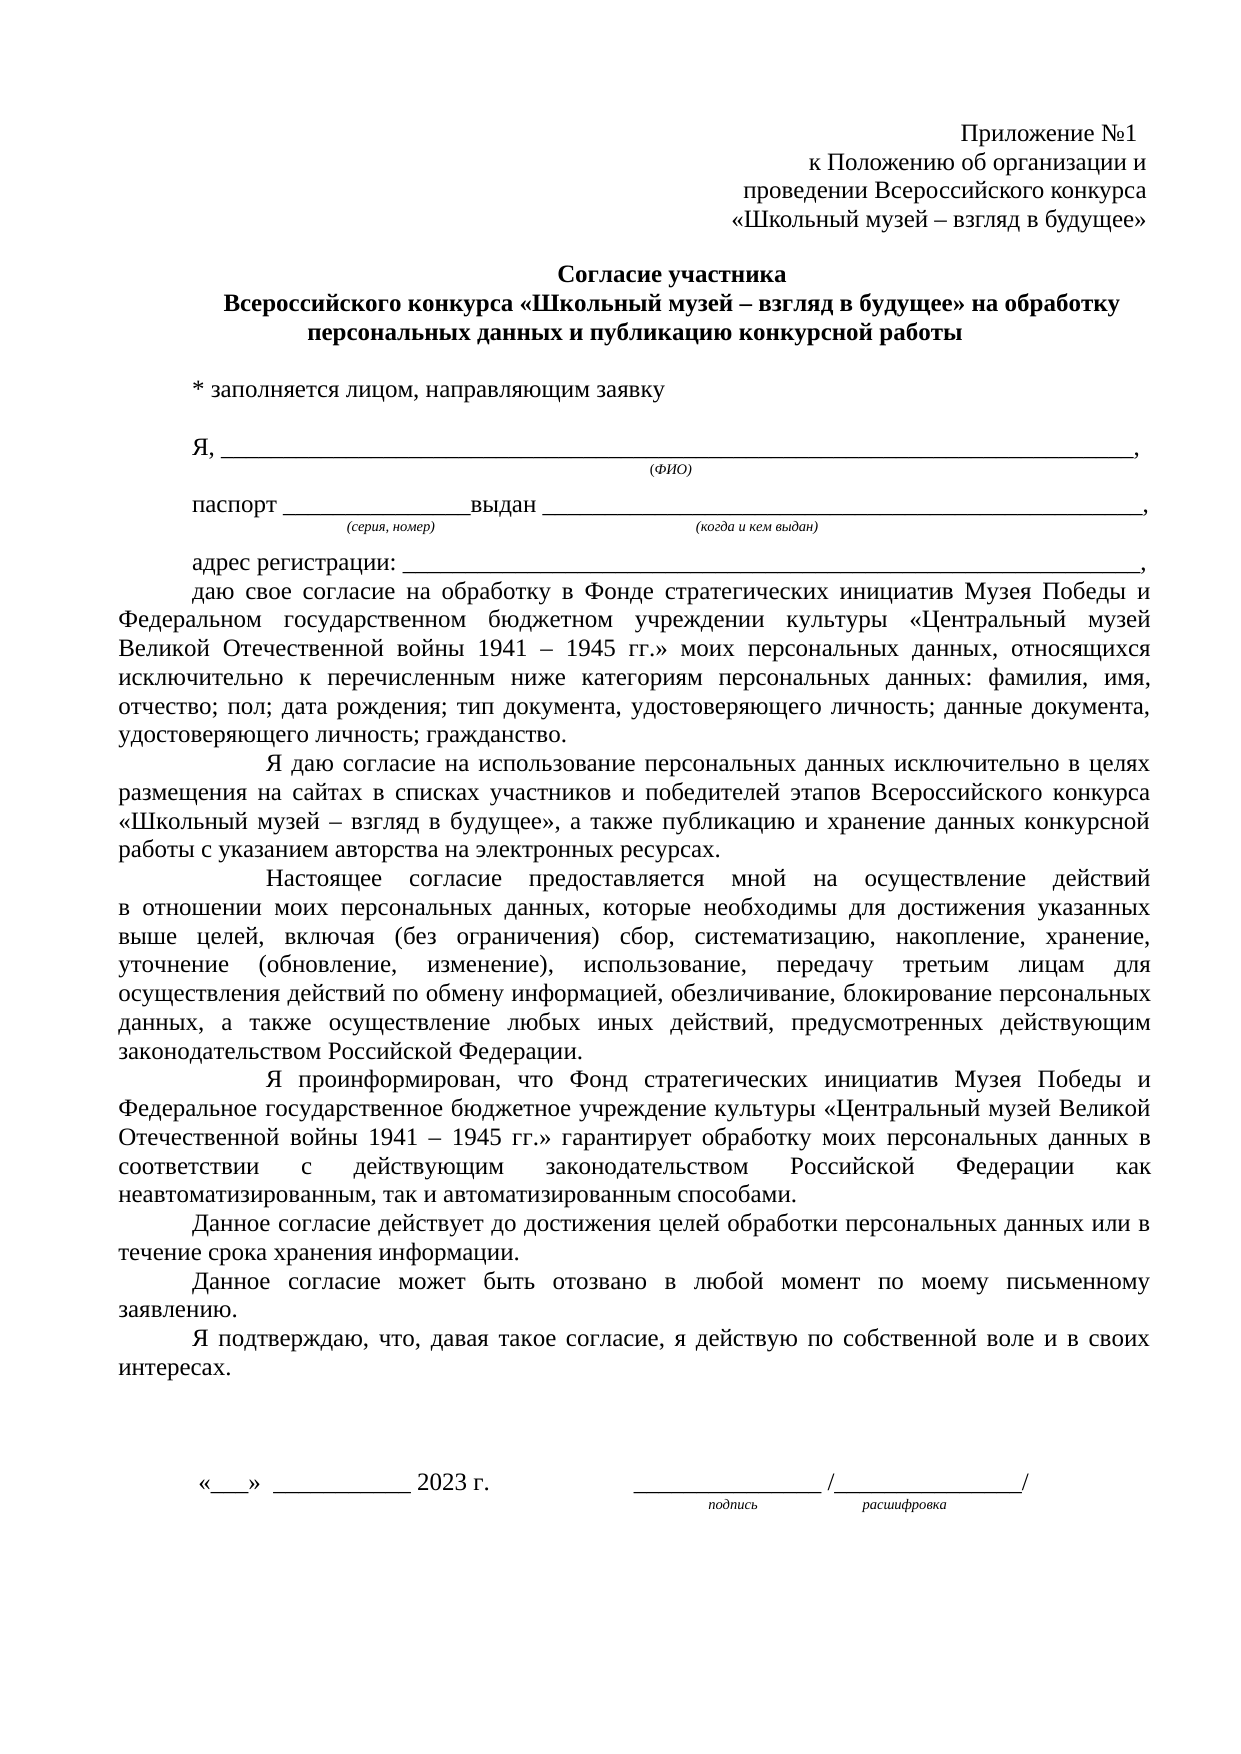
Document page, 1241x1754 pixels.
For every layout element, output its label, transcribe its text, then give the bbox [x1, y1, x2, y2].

text Данное согласие может быть отозвано в любой момент по моему письменному заявлению. [118, 1266, 1152, 1323]
text даю свое согласие на обработку в Фонде стратегических инициатив Музея Победы и Федеральном государственном бюджетном учреждении культуры «Центральный музей Великой Отечественной войны 1941 – 1945 гг.» моих персональных данных, относящихся исключительно к перечисленным ниже категориям персональных данных: фамилия, имя, отчество; пол; дата рождения; тип документа, удостоверяющего личность; данные документа, удостоверяющего личность; гражданство. [118, 576, 1152, 748]
text паспорт _______________выдан ________________________________________________, [118, 489, 1152, 518]
text Всероссийского конкурса «Школьный музей – взгляд в будущее» на обработку персональных данных и публикацию конкурсной работы [118, 288, 1152, 346]
text к Положению об организации и проведении Всероссийского конкурса «Школьный музей – взгляд в будущее» [723, 147, 1147, 233]
text Настоящее согласие предоставляется мной на осуществление действий в отношении моих персональных данных, которые необходимы для достижения указанных выше целей, включая (без ограничения) сбор, систематизацию, накопление, хранение, уточнение (обновление, изменение), использование, передачу третьим лицам для осуществления действий по обмену информацией, обезличивание, блокирование персональных данных, а также осуществление любых иных действий, предусмотренных действующим законодательством Российской Федерации. [118, 863, 1152, 1064]
text Я, _________________________________________________________________________, [118, 432, 1152, 461]
text (серия, номер) (когда и кем выдан) [118, 518, 1152, 547]
text адрес регистрации: ___________________________________________________________, [118, 547, 1152, 576]
text Я проинформирован, что Фонд стратегических инициатив Музея Победы и Федеральное государственное бюджетное учреждение культуры «Центральный музей Великой Отечественной войны 1941 – 1945 гг.» гарантирует обработку моих персональных данных в соответствии с действующим законодательством Российской Федерации как неавтоматизированным, так и автоматизированным способами. [118, 1064, 1152, 1208]
text Согласие участника [118, 259, 1152, 288]
text Я подтверждаю, что, давая такое согласие, я действую по собственной воле и в своих интересах. [118, 1323, 1152, 1381]
text * заполняется лицом, направляющим заявку [118, 374, 1152, 403]
text подпись расшифровка [118, 1496, 1152, 1524]
text Данное согласие действует до достижения целей обработки персональных данных или в течение срока хранения информации. [118, 1208, 1152, 1266]
text «___» ___________ 2023 г. _______________ /_______________/ [118, 1467, 1152, 1496]
text Приложение №1 [723, 118, 1137, 147]
text Я даю согласие на использование персональных данных исключительно в целях размещения на сайтах в списках участников и победителей этапов Всероссийского конкурса «Школьный музей – взгляд в будущее», а также публикацию и хранение данных конкурсной работы с указанием авторства на электронных ресурсах. [118, 748, 1152, 863]
text (ФИО) [118, 461, 1152, 489]
